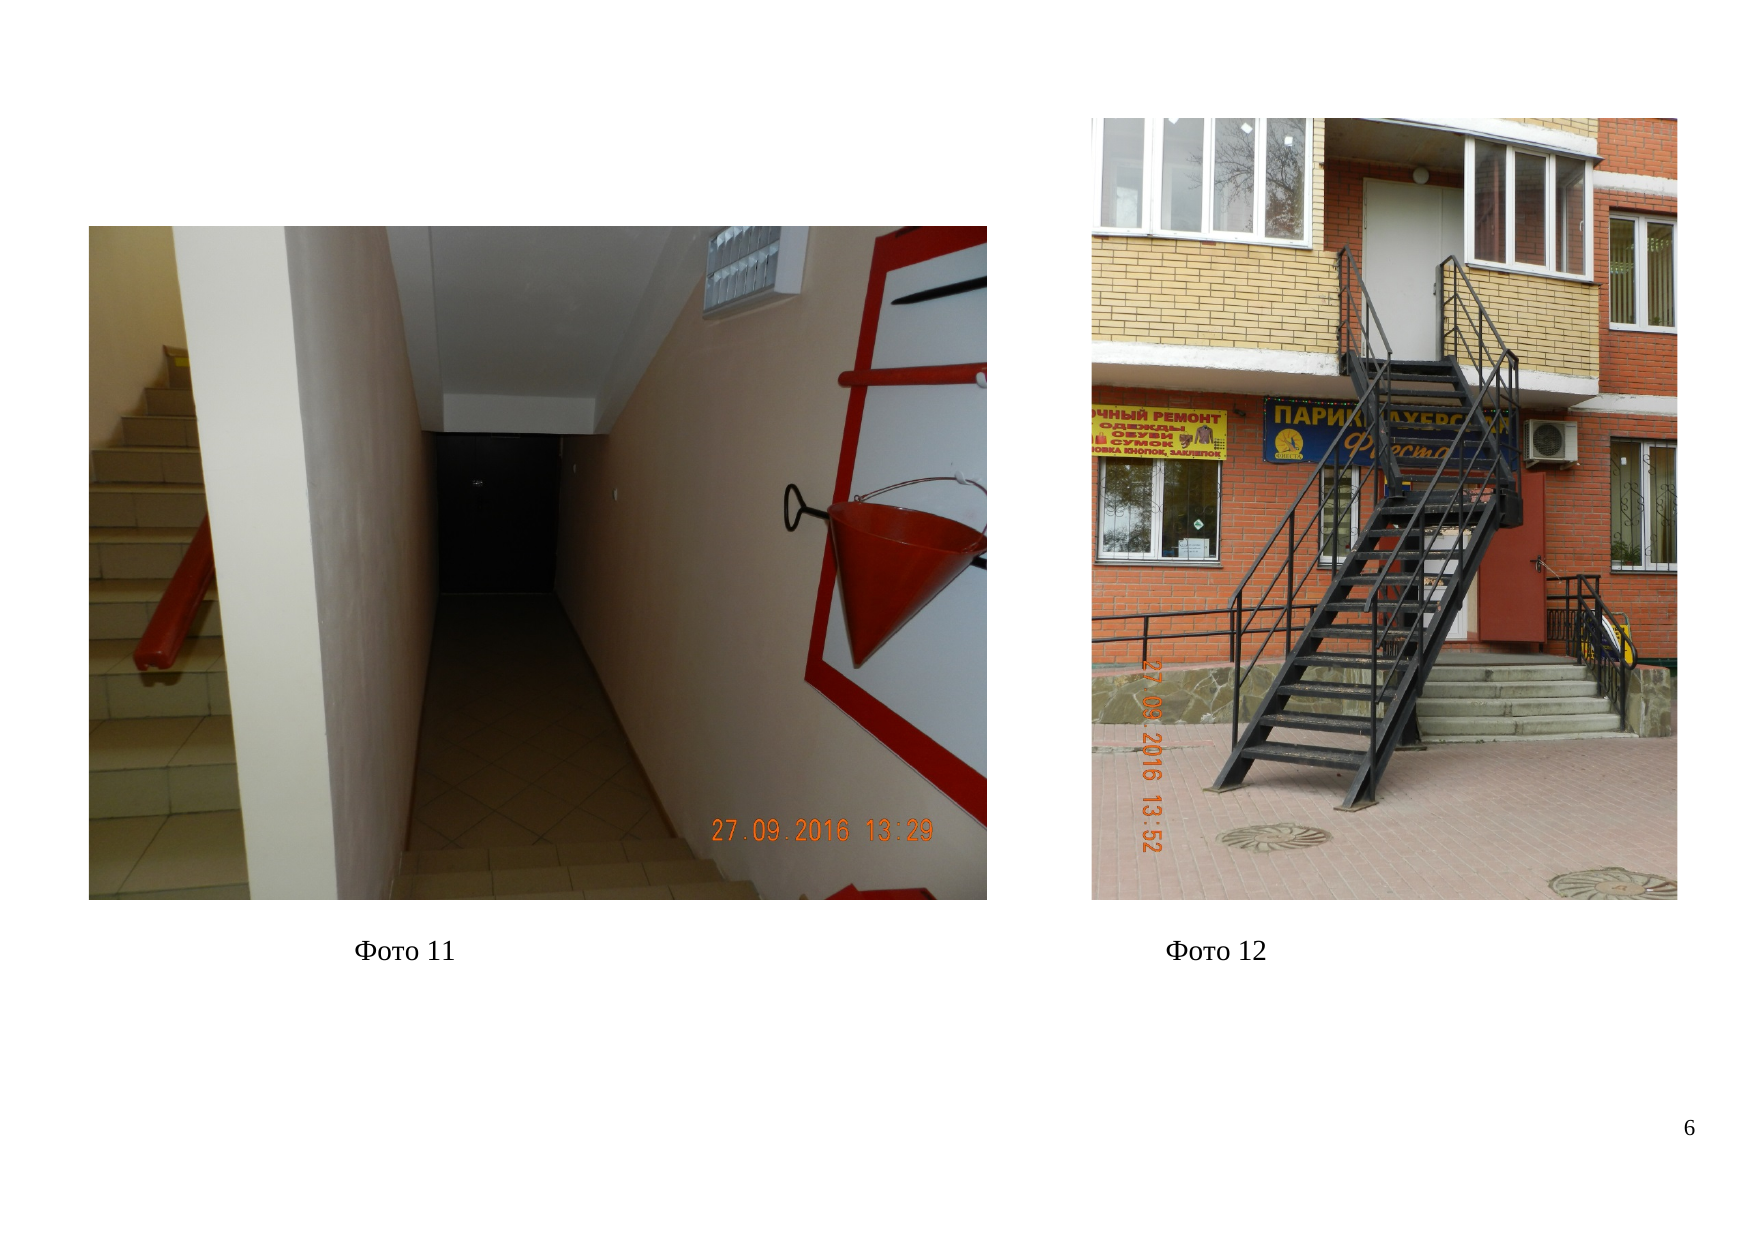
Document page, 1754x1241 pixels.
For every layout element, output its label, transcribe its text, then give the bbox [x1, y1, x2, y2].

picture [1091, 118, 1678, 900]
picture [88, 226, 987, 900]
text Фото 11 Фото 12 [280, 933, 1695, 967]
